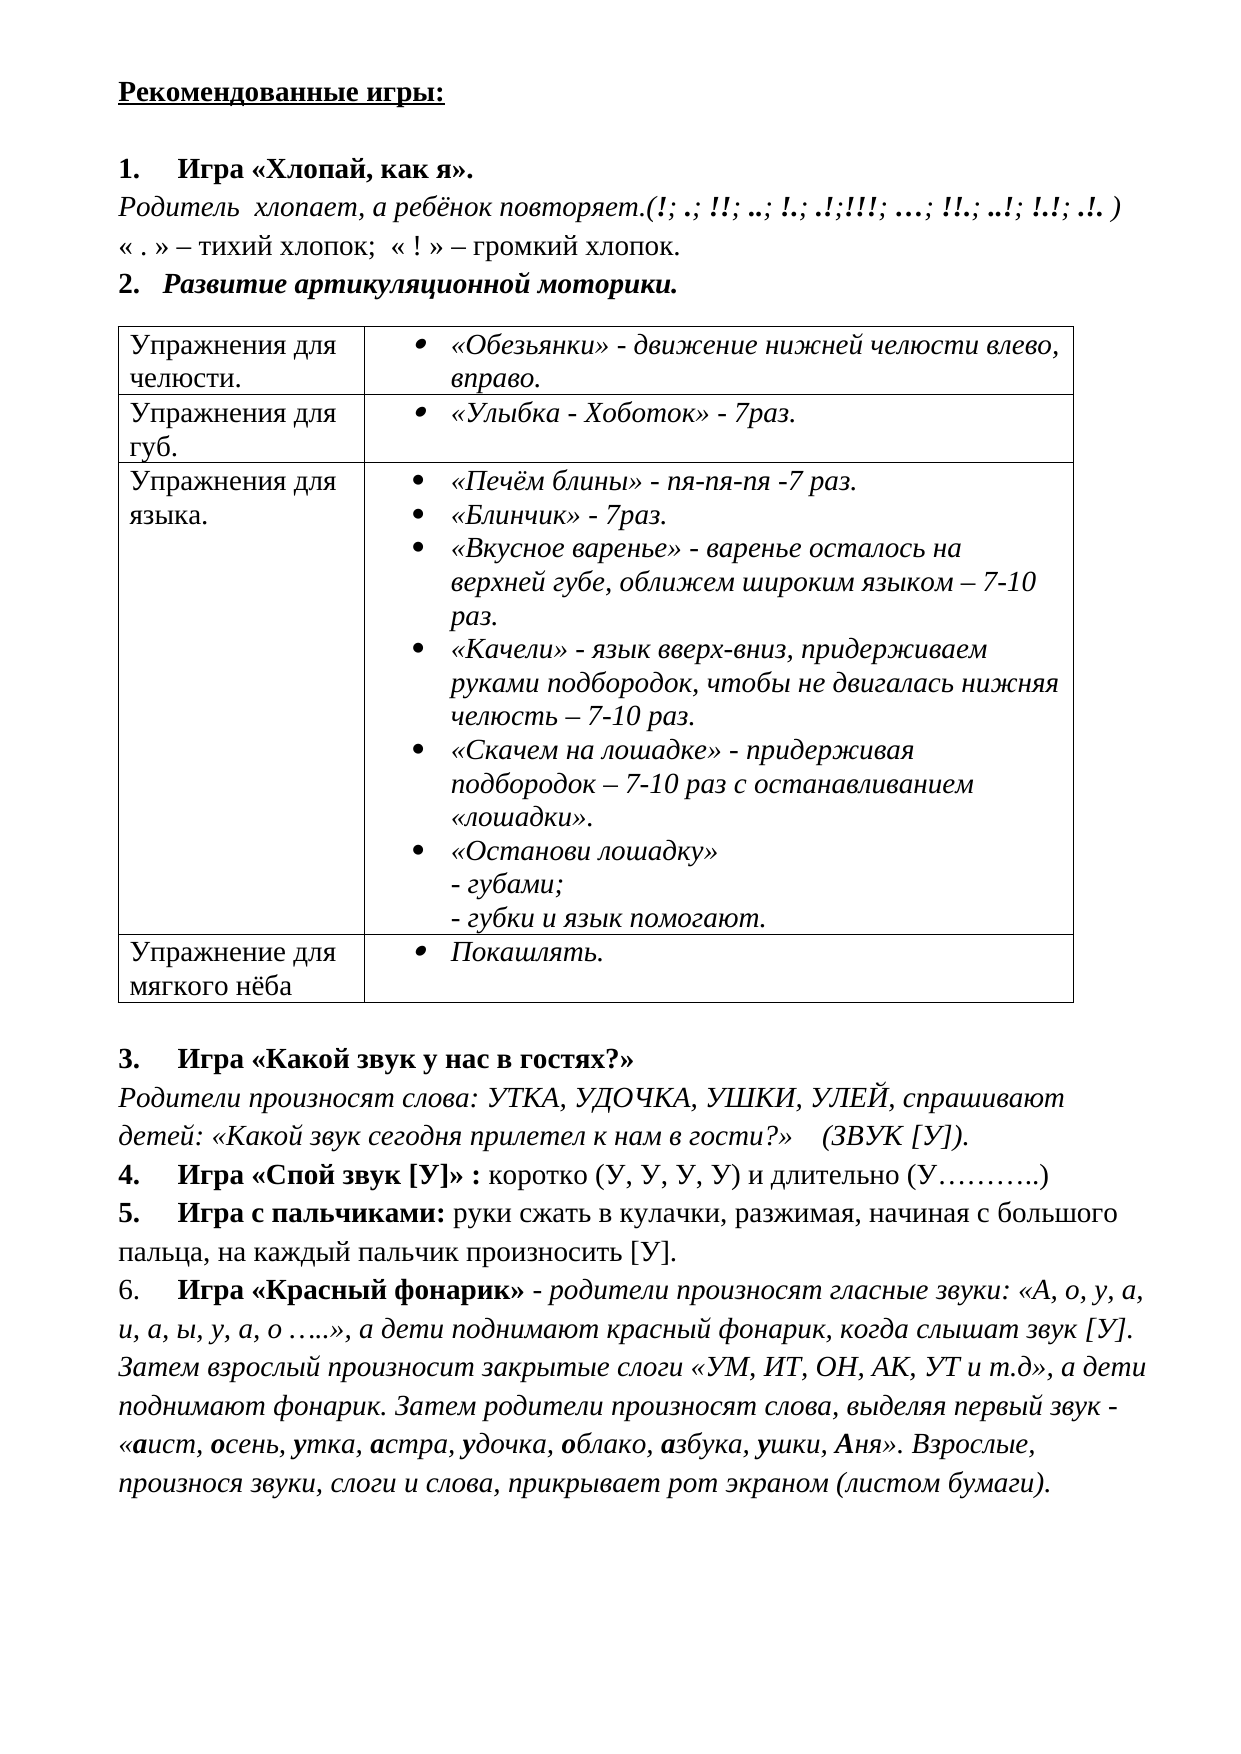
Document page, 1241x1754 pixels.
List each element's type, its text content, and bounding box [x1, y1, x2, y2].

list Рекомендованные игры: [118, 74, 1152, 107]
table_cell Покашлять. [365, 935, 1073, 1002]
table_header «Обезьянки» - движение нижней челюсти влево, вправо. [365, 327, 1073, 394]
list Игра «Красный фонарик» - родители произносят гласные звуки: «А, о, у, а, и, а, ы, у, а, о …..», а дети поднимают красный фонарик, когда слышат звук [У]. Затем взрослый произносит закрытые слоги «УМ, ИТ, ОН, АК, УТ и т.д», а дети поднимают фонарик. Затем родители произносят слова, выделяя первый звук - «аист, осень, утка, астра, удочка, облако, азбука, ушки, Аня». Взрослые, произнося звуки, слоги и слова, прикрывает рот экраном (листом бумаги). [118, 1272, 1152, 1499]
table_header Упражнения для челюсти. [119, 327, 364, 394]
table_cell «Печём блины» - пя-пя-пя -7 раз. «Блинчик» - 7раз. «Вкусное варенье» - варенье осталось на верхней губе, оближем широким языком – 7-10 раз. «Качели» - язык вверх-вниз, придерживаем руками подбородок, чтобы не двигалась нижняя челюсть – 7-10 раз. «Скачем на лошадке» - придерживая подбородок – 7-10 раз с останавливанием «лошадки». «Останови лошадку» - губами; - губки и язык помогают. [365, 463, 1073, 933]
list Игра «Какой звук у нас в гостях?» [118, 1041, 1152, 1075]
table_cell Упражнения для губ. [119, 395, 364, 462]
list Игра с пальчиками: руки сжать в кулачки, разжимая, начиная с большого пальца, на каждый пальчик произносить [У]. [118, 1195, 1152, 1267]
list Игра «Спой звук [У]» : коротко (У, У, У, У) и длительно (У………..) [118, 1157, 1152, 1190]
list « . » – тихий хлопок; « ! » – громкий хлопок. [118, 228, 1152, 262]
list Родитель хлопает, а ребёнок повторяет.(!; .; !!; ..; !.; .!;!!!; …; !!.; ..!; !.!; .!. ) [118, 189, 1152, 223]
table_cell Упражнения для языка. [119, 463, 364, 933]
list Родители произносят слова: УТКА, УДОЧКА, УШКИ, УЛЕЙ, спрашивают детей: «Какой звук сегодня прилетел к нам в гости?» (ЗВУК [У]). [118, 1080, 1152, 1152]
list Развитие артикуляционной моторики. [118, 267, 1152, 300]
list Игра «Хлопай, как я». [118, 151, 1152, 184]
table_cell Упражнение для мягкого нёба [119, 935, 364, 1002]
table_cell «Улыбка - Хоботок» - 7раз. [365, 395, 1073, 462]
